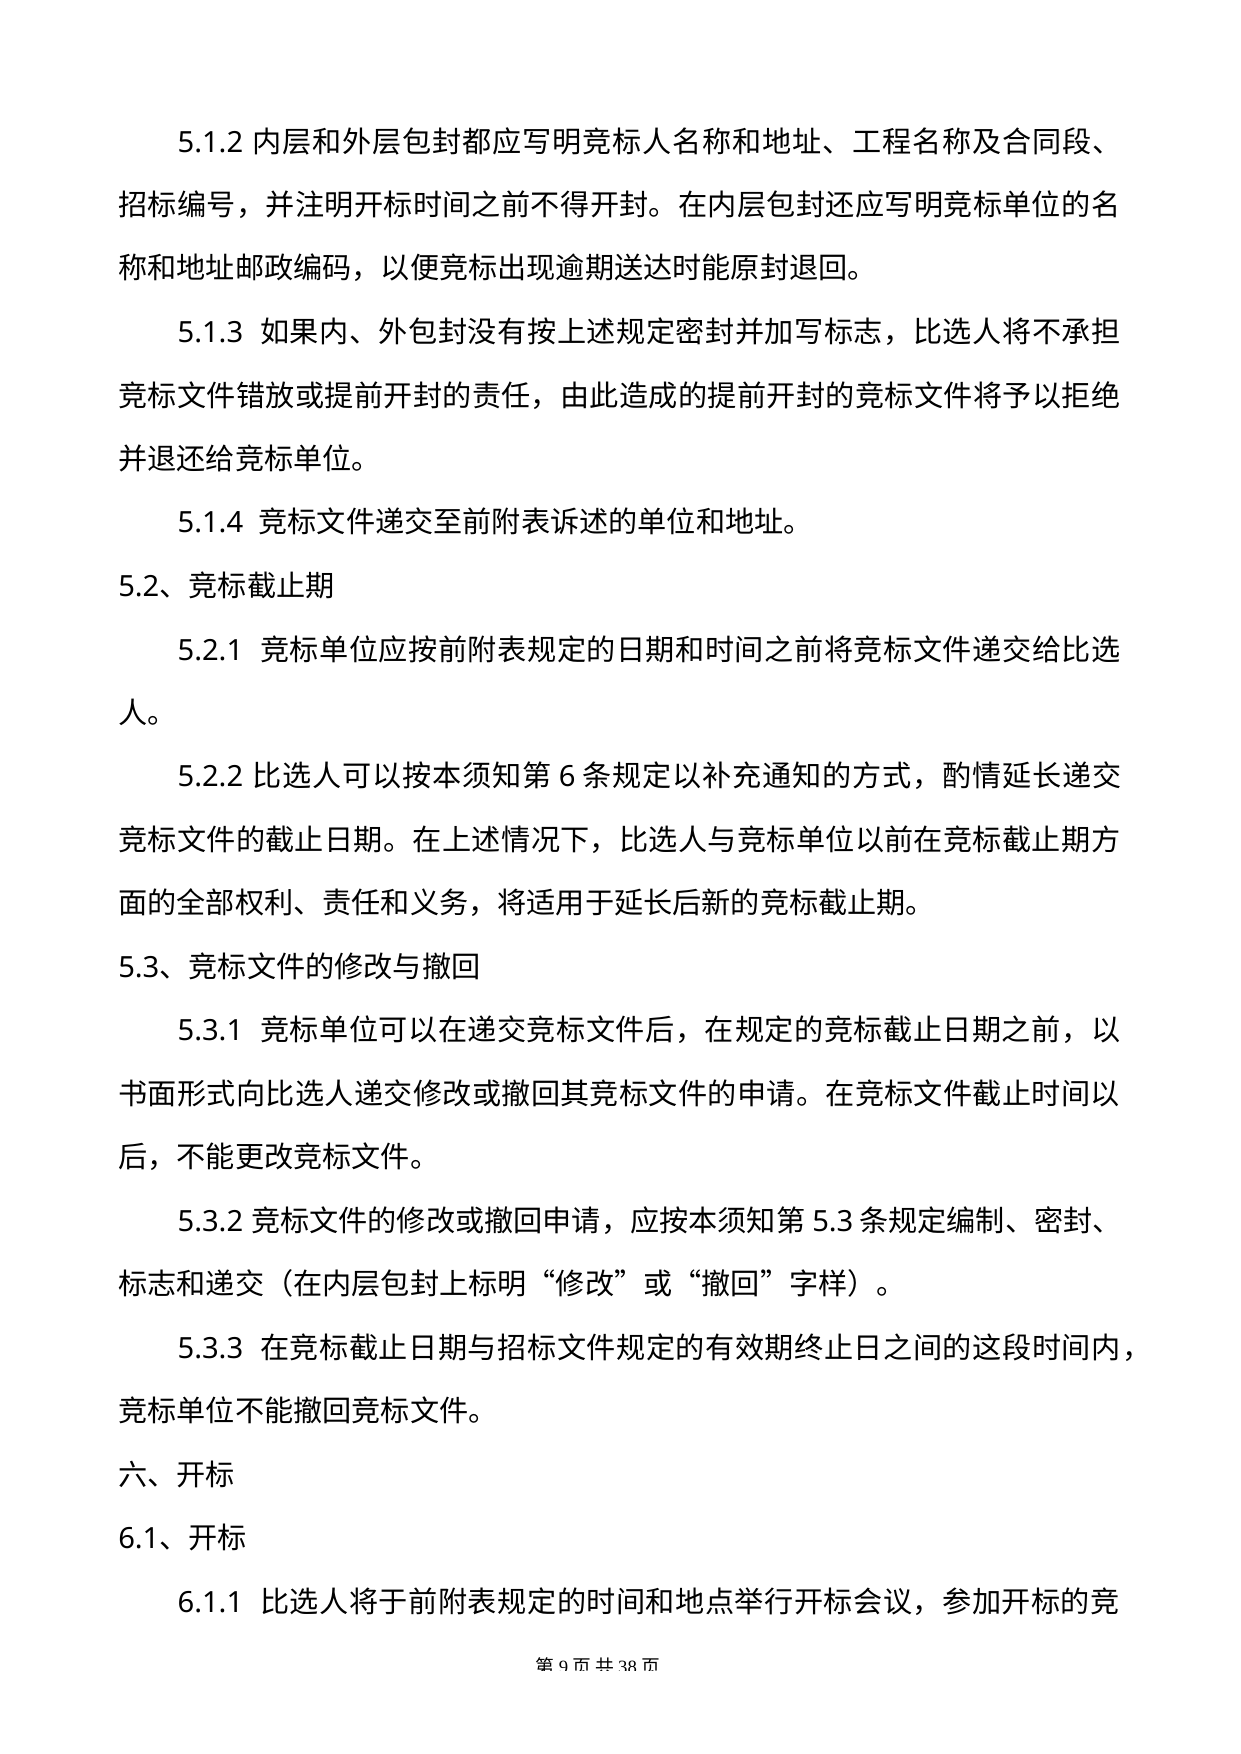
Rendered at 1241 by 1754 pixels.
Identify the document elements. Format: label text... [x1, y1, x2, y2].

text 5.2.2 比选人可以按本须知第6条规定以补充通知的方式，酌情延长递交竞标文件的截止日期。在上述情况下，比选人与竞标单位以前在竞标截止期方面的全部权利、责任和义务，将适用于延长后新的竞标截止期。 [118, 753, 1122, 922]
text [118, 1578, 1122, 1621]
text 5.3、竞标文件的修改与撤回 [118, 943, 1122, 986]
text 5.3.3 在竞标截止日期与招标文件规定的有效期终止日之间的这段时间内，竞标单位不能撤回竞标文件。 [118, 1324, 1122, 1430]
text 5.1.2 内层和外层包封都应写明竞标人名称和地址、工程名称及合同段、招标编号，并注明开标时间之前不得开封。在内层包封还应写明竞标单位的名称和地址邮政编码，以便竞标出现逾期送达时能原封退回。 [118, 118, 1122, 287]
text 5.3.1 竞标单位可以在递交竞标文件后，在规定的竞标截止日期之前，以书面形式向比选人递交修改或撤回其竞标文件的申请。在竞标文件截止时间以后，不能更改竞标文件。 [118, 1007, 1122, 1176]
text 5.2、竞标截止期 [118, 562, 1122, 605]
text 5.1.4 竞标文件递交至前附表诉述的单位和地址。 [118, 499, 1122, 541]
text 5.3.2 竞标文件的修改或撤回申请，应按本须知第5.3条规定编制、密封、标志和递交（在内层包封上标明“修改”或“撤回”字样）。 [118, 1197, 1122, 1303]
text 5.1.3 如果内、外包封没有按上述规定密封并加写标志，比选人将不承担竞标文件错放或提前开封的责任，由此造成的提前开封的竞标文件将予以拒绝，并退还给竞标单位。 [118, 308, 1122, 478]
text 5.2.1 竞标单位应按前附表规定的日期和时间之前将竞标文件递交给比选人。 [118, 626, 1122, 732]
text 6.1、开标 [118, 1515, 1122, 1557]
text 六、开标 [118, 1451, 1122, 1494]
